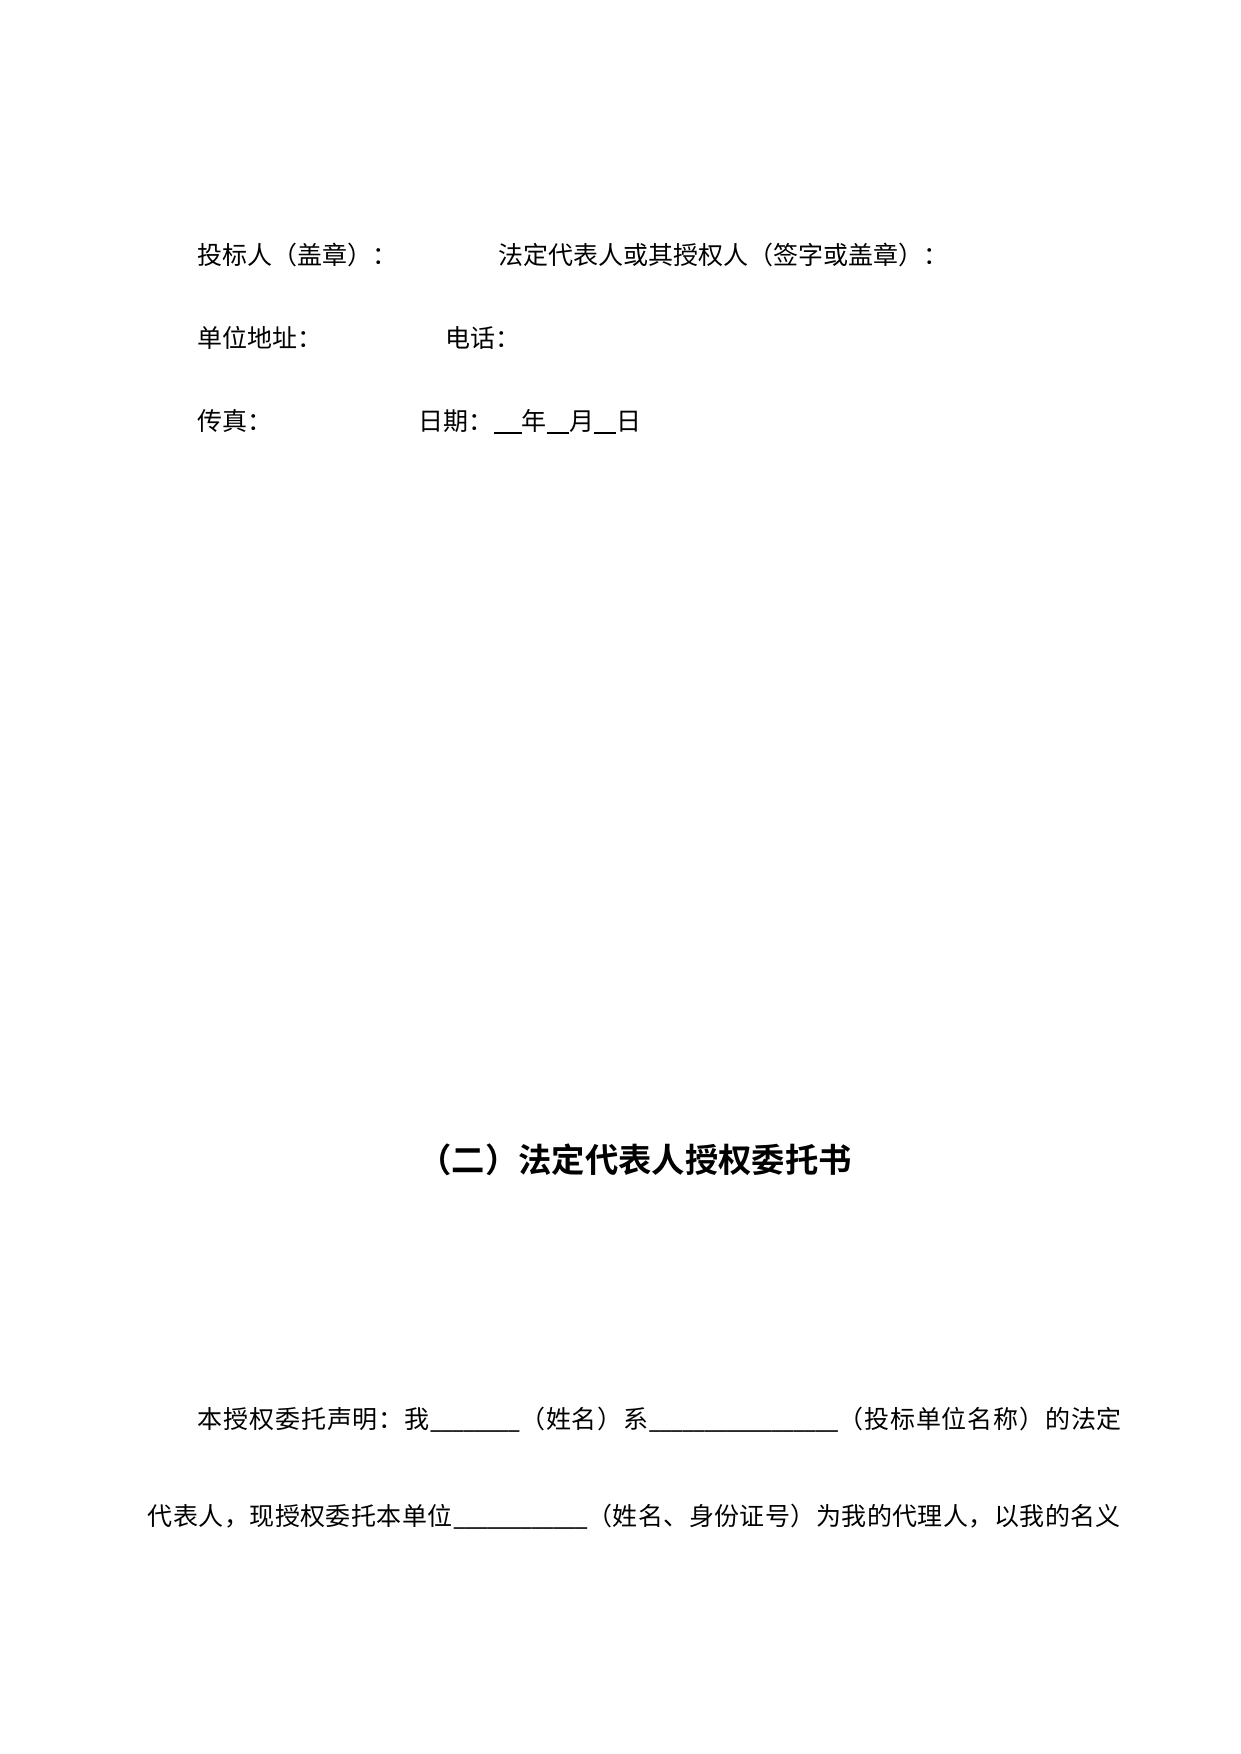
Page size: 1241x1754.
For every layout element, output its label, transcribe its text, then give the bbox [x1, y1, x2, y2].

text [148, 1385, 1122, 1547]
text 传真： 日期： 年 月 日 [148, 387, 1122, 452]
text 单位地址： 电话： [148, 304, 1122, 369]
subtitle （二）法定代表人授权委托书 [148, 1126, 1122, 1191]
text 投标人（盖章）： 法定代表人或其授权人（签字或盖章）： [148, 221, 1122, 286]
